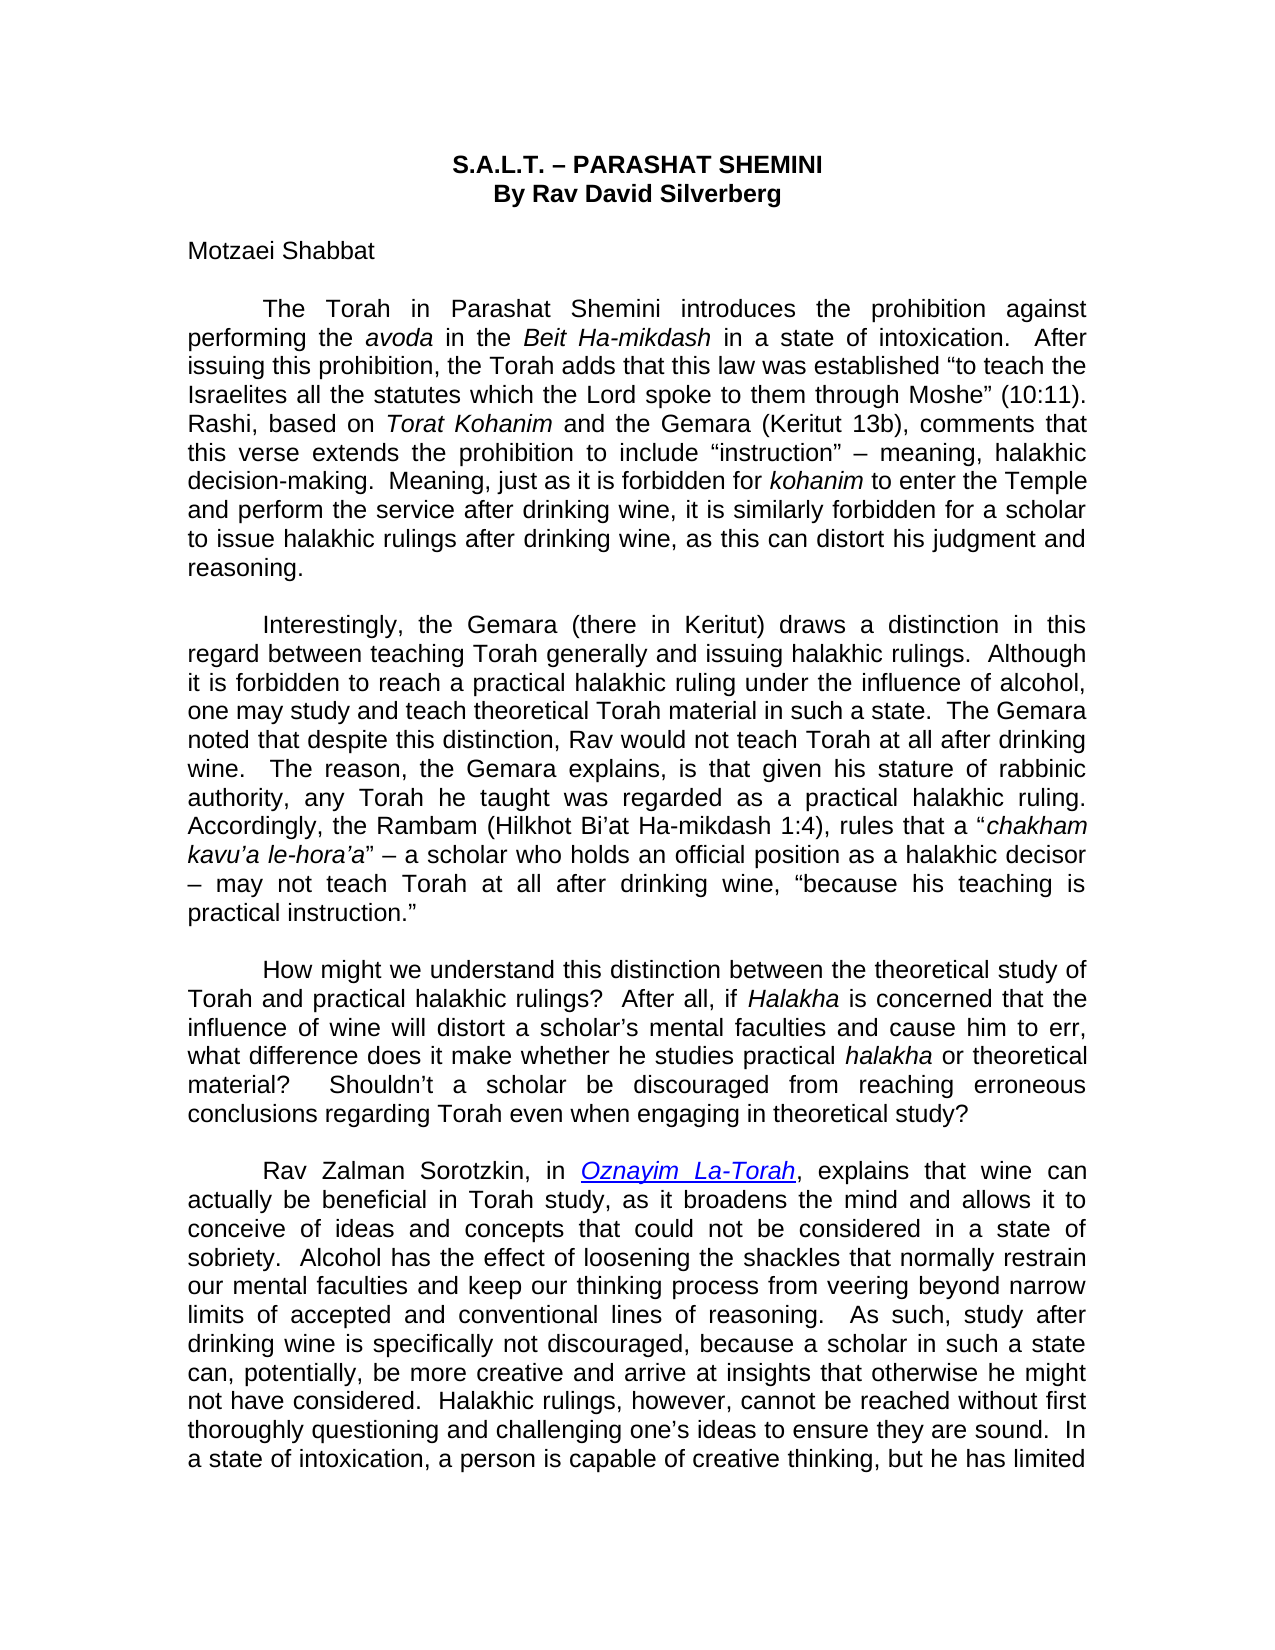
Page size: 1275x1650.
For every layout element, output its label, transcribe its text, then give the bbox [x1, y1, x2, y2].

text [187, 1156, 1088, 1472]
text By Rav David Silverberg [187, 179, 1088, 207]
text Motzaei Shabbat [187, 236, 1088, 265]
text S.A.L.T. – PARASHAT SHEMINI [187, 150, 1088, 179]
text How might we understand this distinction between the theoretical study of Torah and practical halakhic rulings? After all, if Halakha is concerned that the influence of wine will distort a scholar’s mental faculties and cause him to err, what difference does it make whether he studies practical halakha or theoretical material? Shouldn’t a scholar be discouraged from reaching erroneous conclusions regarding Torah even when engaging in theoretical study? [187, 955, 1088, 1127]
text Interestingly, the Gemara (there in Keritut) draws a distinction in this regard between teaching Torah generally and issuing halakhic rulings. Although it is forbidden to reach a practical halakhic ruling under the influence of alcohol, one may study and teach theoretical Torah material in such a state. The Gemara noted that despite this distinction, Rav would not teach Torah at all after drinking wine. The reason, the Gemara explains, is that given his stature of rabbinic authority, any Torah he taught was regarded as a practical halakhic ruling. Accordingly, the Rambam (Hilkhot Bi’at Ha-mikdash 1:4), rules that a “chakham kavu’a le-hora’a” – a scholar who holds an official position as a halakhic decisor – may not teach Torah at all after drinking wine, “because his teaching is practical instruction.” [187, 610, 1088, 926]
text The Torah in Parashat Shemini introduces the prohibition against performing the avoda in the Beit Ha-mikdash in a state of intoxication. After issuing this prohibition, the Torah adds that this law was established “to teach the Israelites all the statutes which the Lord spoke to them through Moshe” (10:11). Rashi, based on Torat Kohanim and the Gemara (Keritut 13b), comments that this verse extends the prohibition to include “instruction” – meaning, halakhic decision-making. Meaning, just as it is forbidden for kohanim to enter the Temple and perform the service after drinking wine, it is similarly forbidden for a scholar to issue halakhic rulings after drinking wine, as this can distort his judgment and reasoning. [187, 294, 1088, 581]
